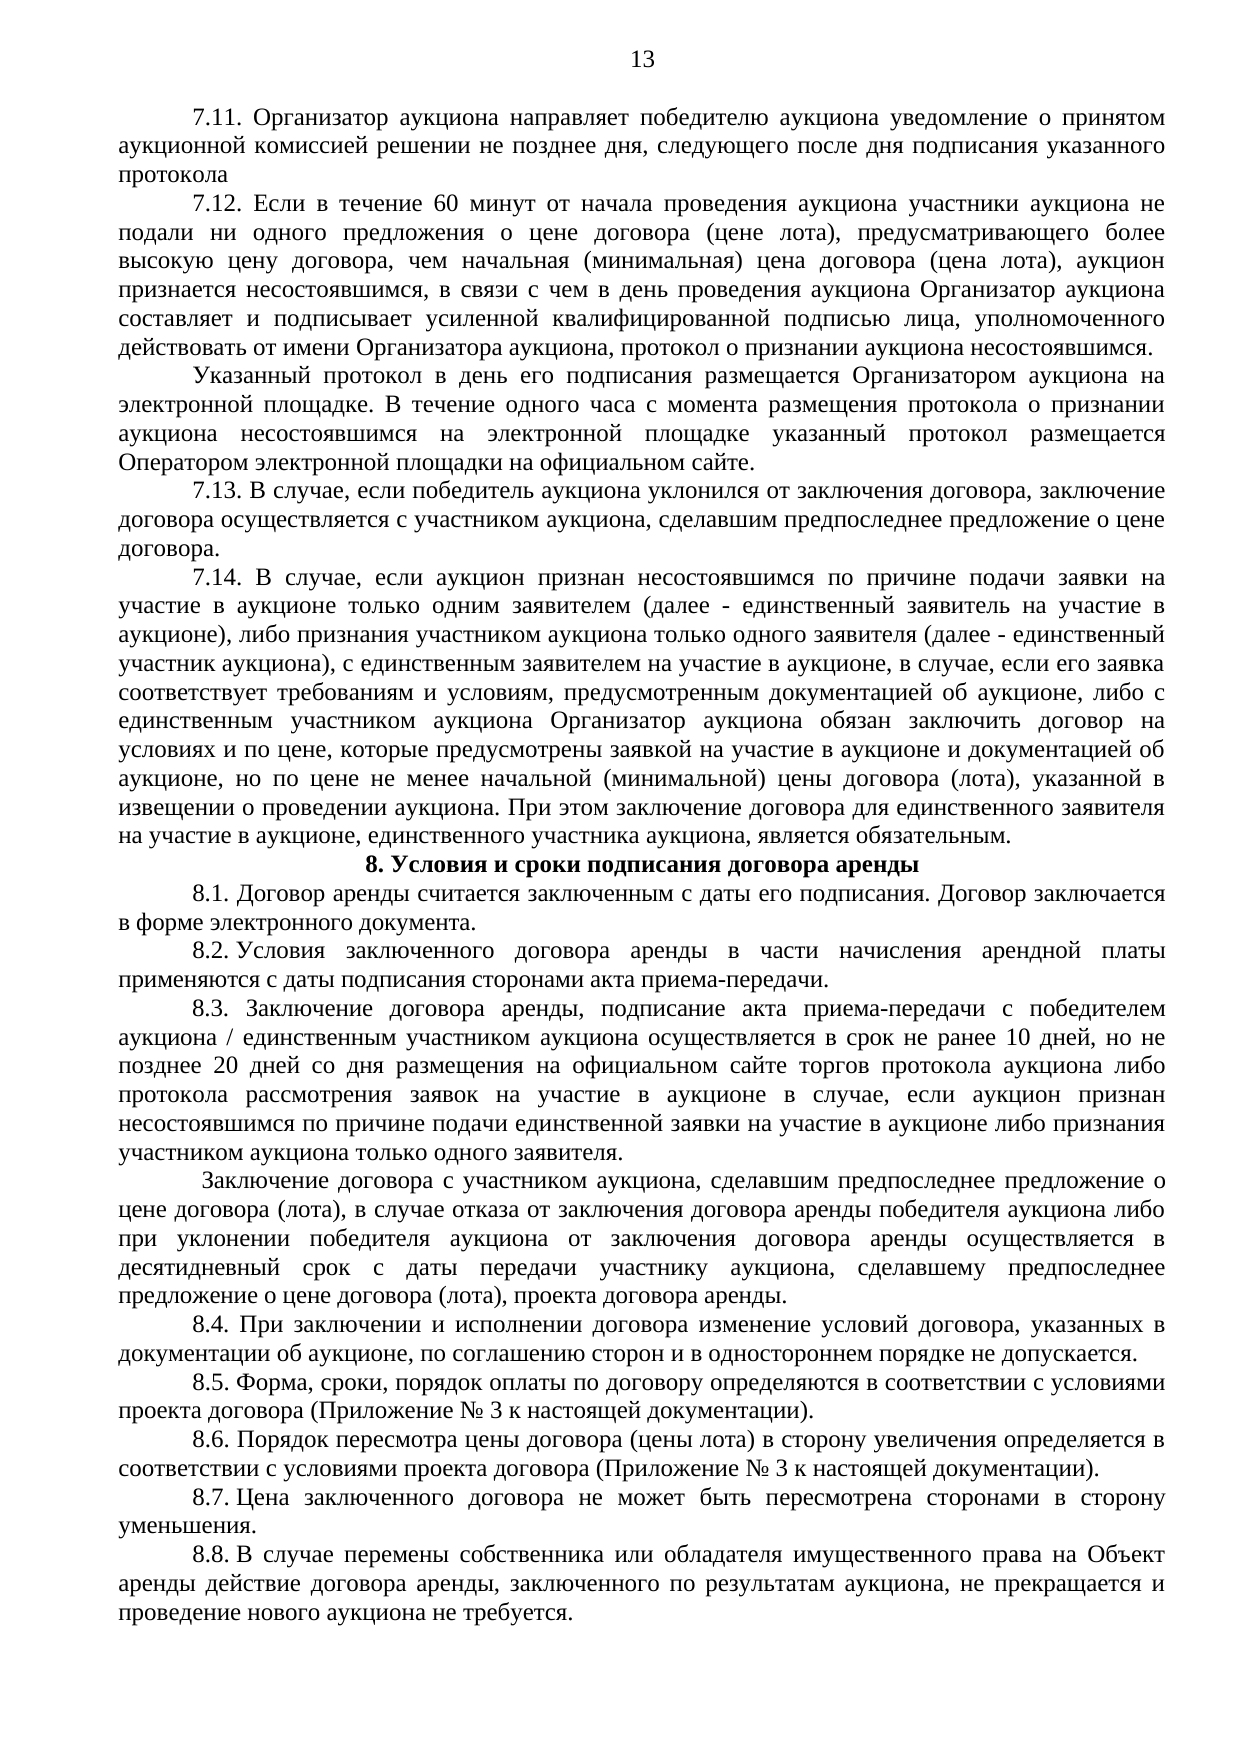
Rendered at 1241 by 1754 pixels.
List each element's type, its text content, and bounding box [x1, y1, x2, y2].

text 8.6. Порядок пересмотра цены договора (цены лота) в сторону увеличения определяется в соответствии с условиями проекта договора (Приложение № 3 к настоящей документации). [118, 1424, 1166, 1482]
text 8.7. Цена заключенного договора не может быть пересмотрена сторонами в сторону уменьшения. [118, 1482, 1166, 1539]
text 7.11. Организатор аукциона направляет победителю аукциона уведомление о принятом аукционной комиссией решении не позднее дня, следующего после дня подписания указанного протокола [118, 102, 1166, 188]
text 8.3. Заключение договора аренды, подписание акта приема-передачи с победителем аукциона / единственным участником аукциона осуществляется в срок не ранее 10 дней, но не позднее 20 дней со дня размещения на официальном сайте торгов протокола аукциона либо протокола рассмотрения заявок на участие в аукционе в случае, если аукцион признан несостоявшимся по причине подачи единственной заявки на участие в аукционе либо признания участником аукциона только одного заявителя. [118, 993, 1166, 1166]
text 7.12. Если в течение 60 минут от начала проведения аукциона участники аукциона не подали ни одного предложения о цене договора (цене лота), предусматривающего более высокую цену договора, чем начальная (минимальная) цена договора (цена лота), аукцион признается несостоявшимся, в связи с чем в день проведения аукциона Организатор аукциона составляет и подписывает усиленной квалифицированной подписью лица, уполномоченного действовать от имени Организатора аукциона, протокол о признании аукциона несостоявшимся. [118, 188, 1166, 361]
text Заключение договора с участником аукциона, сделавшим предпоследнее предложение о цене договора (лота), в случае отказа от заключения договора аренды победителя аукциона либо при уклонении победителя аукциона от заключения договора аренды осуществляется в десятидневный срок с даты передачи участнику аукциона, сделавшему предпоследнее предложение о цене договора (лота), проекта договора аренды. [118, 1166, 1166, 1309]
text 8. Условия и сроки подписания договора аренды [118, 849, 1166, 878]
text 8.1. Договор аренды считается заключенным с даты его подписания. Договор заключается в форме электронного документа. [118, 878, 1166, 936]
text 7.13. В случае, если победитель аукциона уклонился от заключения договора, заключение договора осуществляется с участником аукциона, сделавшим предпоследнее предложение о цене договора. [118, 476, 1166, 562]
text 7.14. В случае, если аукцион признан несостоявшимся по причине подачи заявки на участие в аукционе только одним заявителем (далее - единственный заявитель на участие в аукционе), либо признания участником аукциона только одного заявителя (далее - единственный участник аукциона), с единственным заявителем на участие в аукционе, в случае, если его заявка соответствует требованиям и условиям, предусмотренным документацией об аукционе, либо с единственным участником аукциона Организатор аукциона обязан заключить договор на условиях и по цене, которые предусмотрены заявкой на участие в аукционе и документацией об аукционе, но по цене не менее начальной (минимальной) цены договора (лота), указанной в извещении о проведении аукциона. При этом заключение договора для единственного заявителя на участие в аукционе, единственного участника аукциона, является обязательным. [118, 562, 1166, 849]
text Указанный протокол в день его подписания размещается Организатором аукциона на электронной площадке. В течение одного часа с момента размещения протокола о признании аукциона несостоявшимся на электронной площадке указанный протокол размещается Оператором электронной площадки на официальном сайте. [118, 361, 1166, 476]
text 8.2. Условия заключенного договора аренды в части начисления арендной платы применяются с даты подписания сторонами акта приема-передачи. [118, 936, 1166, 993]
text 8.5. Форма, сроки, порядок оплаты по договору определяются в соответствии с условиями проекта договора (Приложение № 3 к настоящей документации). [118, 1367, 1166, 1424]
text 8.4. При заключении и исполнении договора изменение условий договора, указанных в документации об аукционе, по соглашению сторон и в одностороннем порядке не допускается. [118, 1309, 1166, 1367]
text 8.8. В случае перемены собственника или обладателя имущественного права на Объект аренды действие договора аренды, заключенного по результатам аукциона, не прекращается и проведение нового аукциона не требуется. [118, 1539, 1166, 1626]
